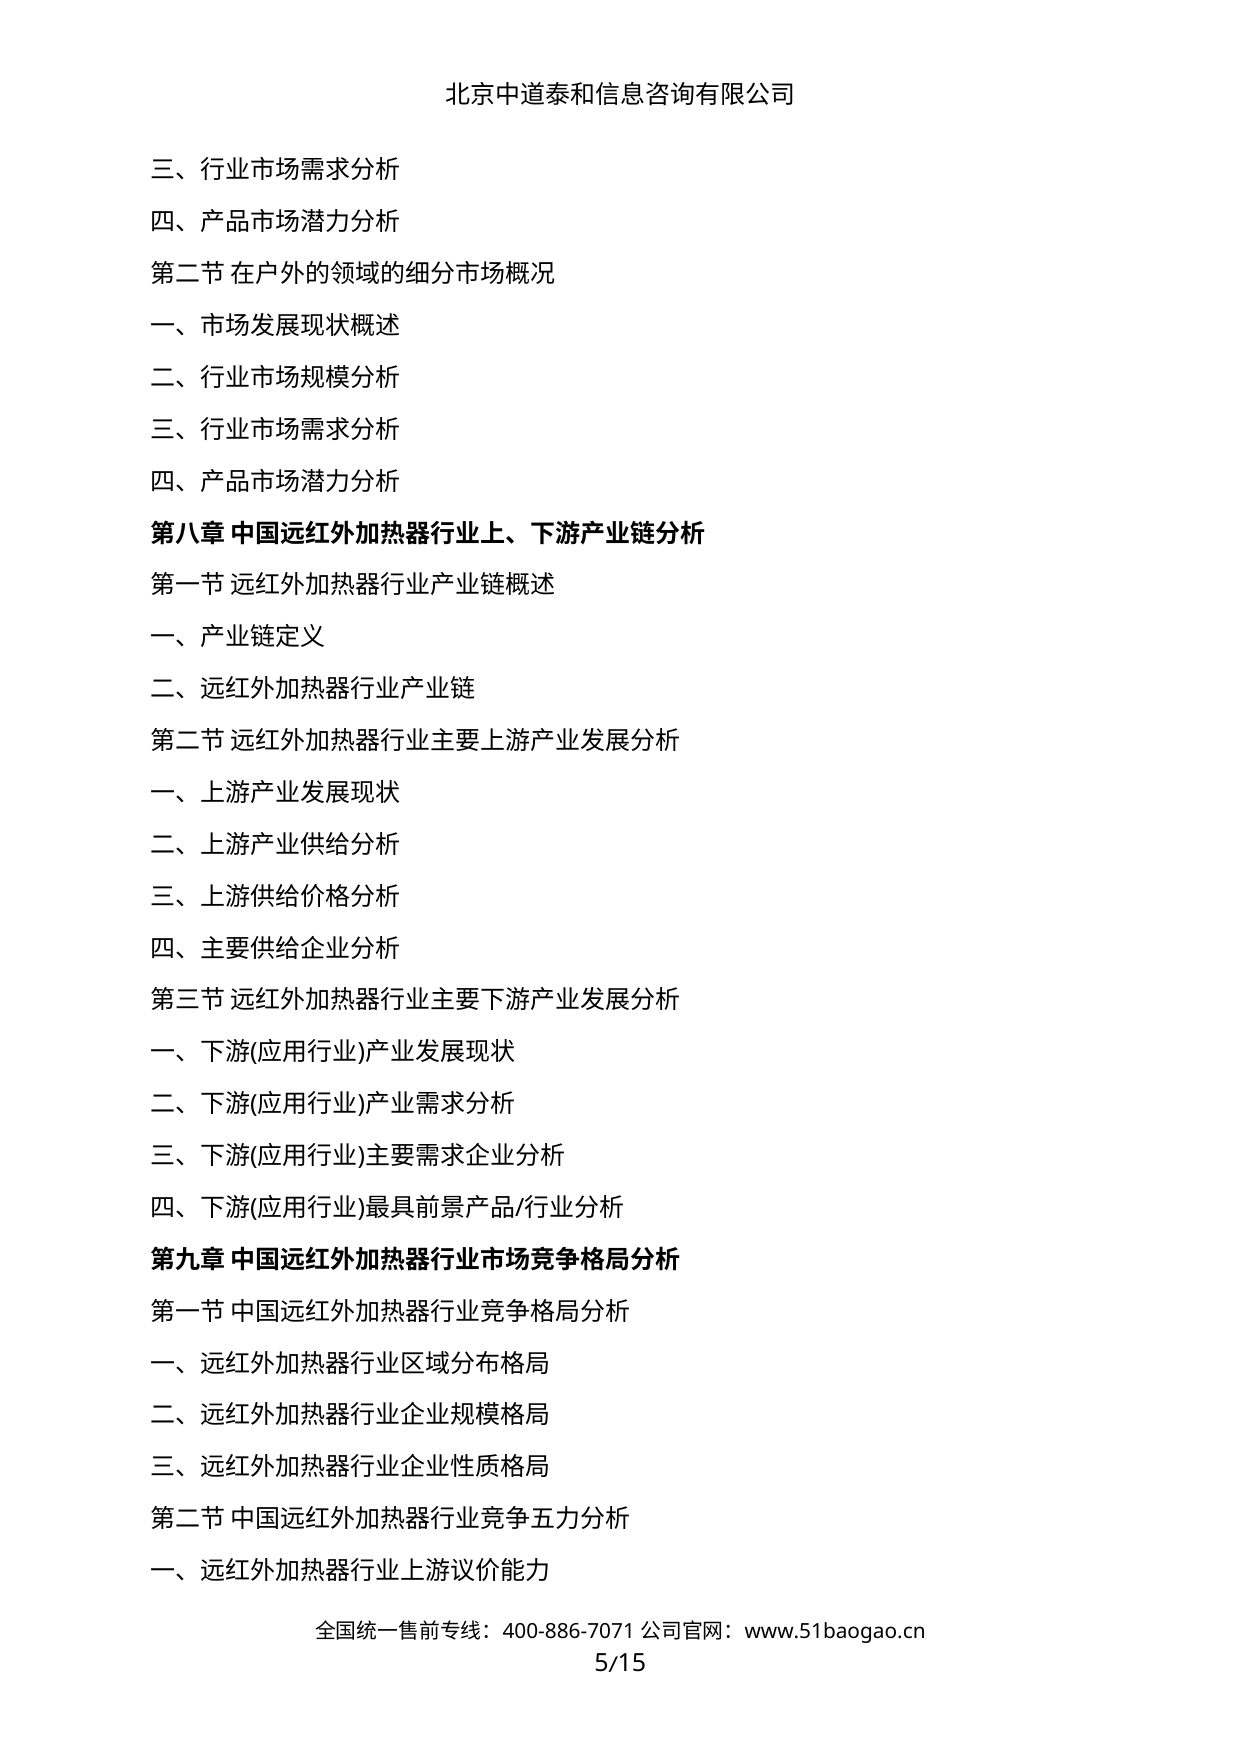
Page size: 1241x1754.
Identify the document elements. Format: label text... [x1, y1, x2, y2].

text 第一节 中国远红外加热器行业竞争格局分析 [150, 1291, 1090, 1327]
text 三、行业市场需求分析 [150, 409, 1090, 446]
text 二、上游产业供给分析 [150, 824, 1090, 861]
text 三、下游(应用行业)主要需求企业分析 [150, 1136, 1090, 1172]
text 四、下游(应用行业)最具前景产品/行业分析 [150, 1187, 1090, 1224]
text 三、上游供给价格分析 [150, 876, 1090, 912]
text 四、产品市场潜力分析 [150, 202, 1090, 238]
text 第一节 远红外加热器行业产业链概述 [150, 565, 1090, 601]
text 三、远红外加热器行业企业性质格局 [150, 1447, 1090, 1483]
text 一、远红外加热器行业上游议价能力 [150, 1551, 1090, 1587]
text 二、下游(应用行业)产业需求分析 [150, 1084, 1090, 1120]
text 二、行业市场规模分析 [150, 357, 1090, 394]
text 四、产品市场潜力分析 [150, 461, 1090, 497]
text 第九章 中国远红外加热器行业市场竞争格局分析 [150, 1239, 1090, 1276]
text 第二节 在户外的领域的细分市场概况 [150, 254, 1090, 290]
text 一、下游(应用行业)产业发展现状 [150, 1032, 1090, 1068]
text 第八章 中国远红外加热器行业上、下游产业链分析 [150, 513, 1090, 549]
text 三、行业市场需求分析 [150, 150, 1090, 186]
text 第三节 远红外加热器行业主要下游产业发展分析 [150, 980, 1090, 1016]
text 第二节 中国远红外加热器行业竞争五力分析 [150, 1499, 1090, 1535]
text 四、主要供给企业分析 [150, 928, 1090, 964]
text 二、远红外加热器行业企业规模格局 [150, 1395, 1090, 1431]
text 一、产业链定义 [150, 617, 1090, 653]
text 一、上游产业发展现状 [150, 772, 1090, 809]
text 二、远红外加热器行业产业链 [150, 669, 1090, 705]
text 一、市场发展现状概述 [150, 306, 1090, 342]
text 一、远红外加热器行业区域分布格局 [150, 1343, 1090, 1379]
text 第二节 远红外加热器行业主要上游产业发展分析 [150, 721, 1090, 757]
